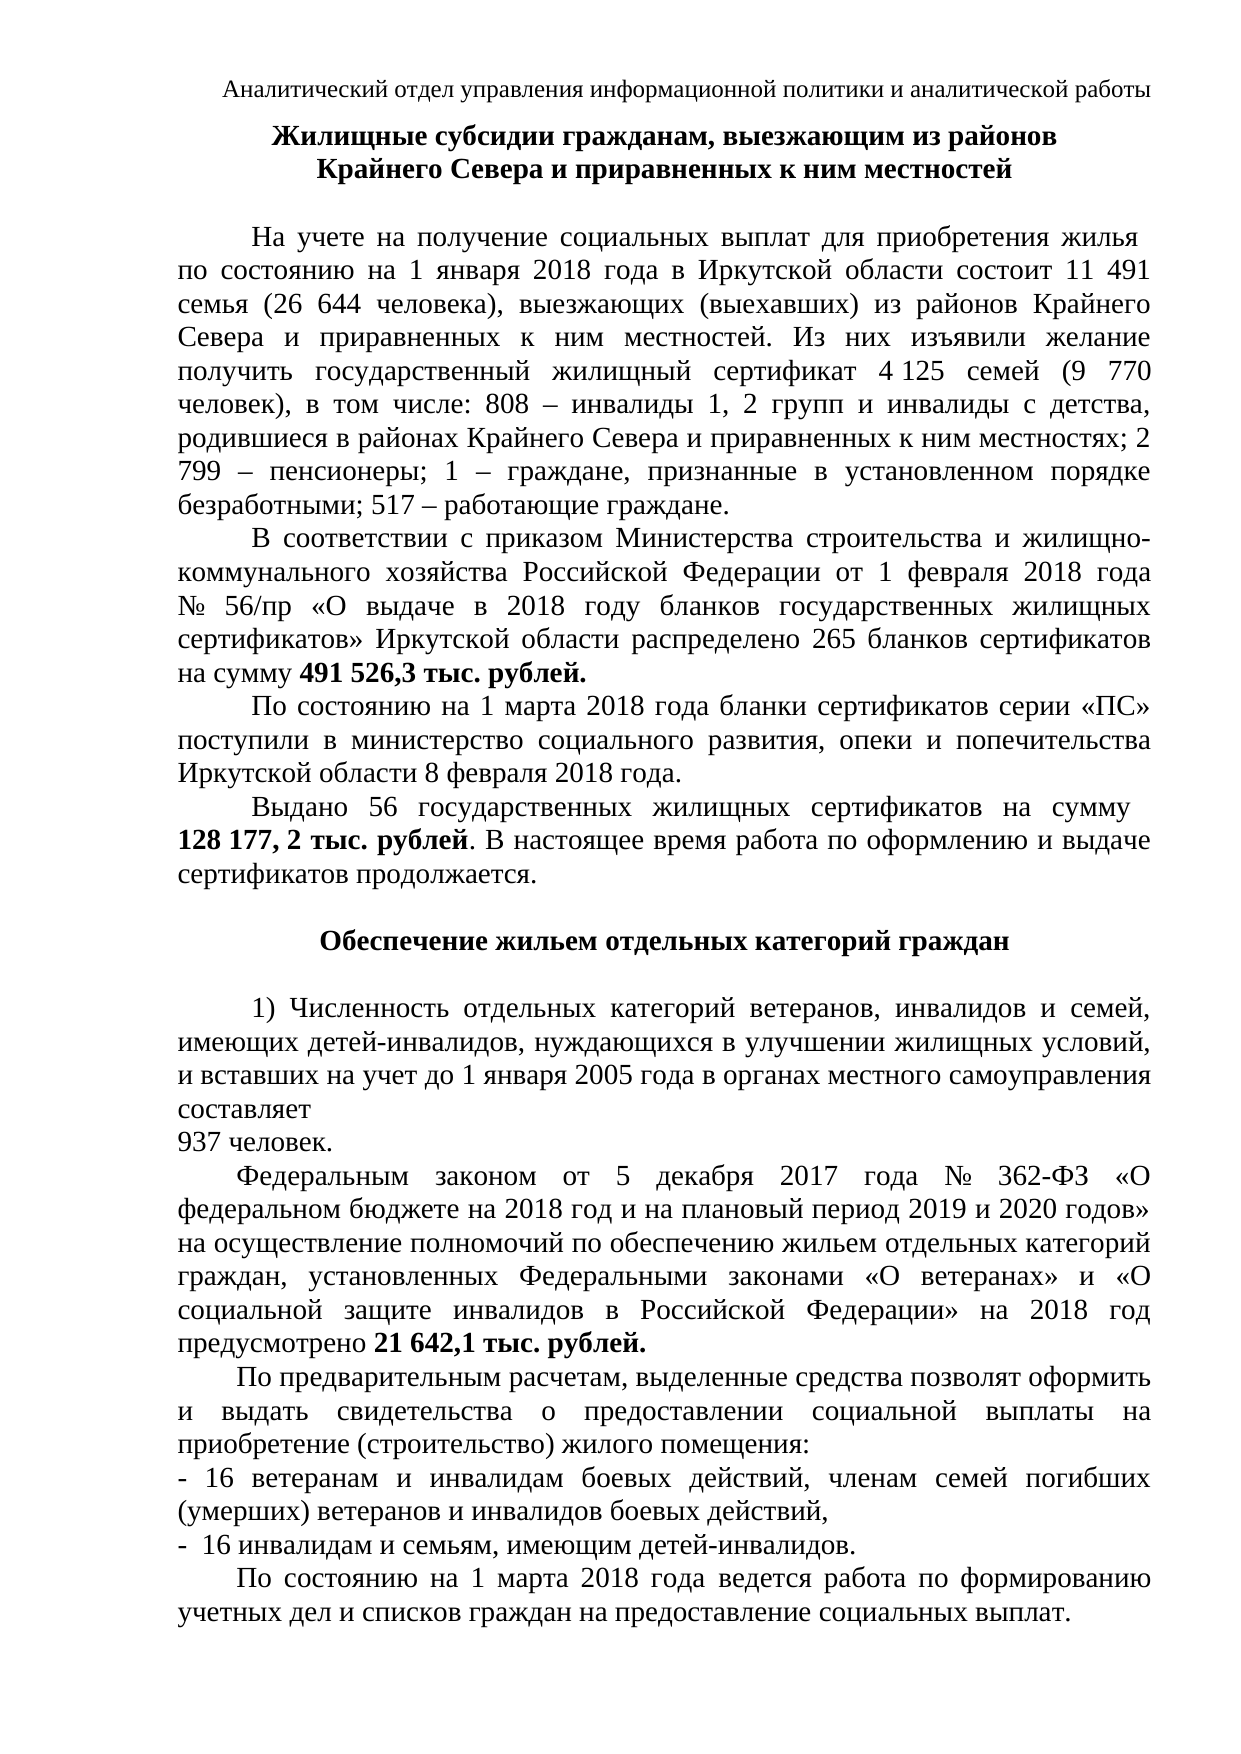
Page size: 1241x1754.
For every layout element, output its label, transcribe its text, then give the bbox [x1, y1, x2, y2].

text - 16 ветеранам и инвалидам боевых действий, членам семей погибших (умерших) ветеранов и инвалидов боевых действий, [177, 1460, 1152, 1527]
text Выдано 56 государственных жилищных сертификатов на сумму 128 177, 2 тыс. рублей. В настоящее время работа по оформлению и выдаче сертификатов продолжается. [177, 789, 1152, 889]
text На учете на получение социальных выплат для приобретения жилья по состоянию на 1 января 2018 года в Иркутской области состоит 11 491 семья (26 644 человека), выезжающих (выехавших) из районов Крайнего Севера и приравненных к ним местностей. Из них изъявили желание получить государственный жилищный сертификат 4 125 семей (9 770 человек), в том числе: 808 – инвалиды 1, 2 групп и инвалиды с детства, родившиеся в районах Крайнего Севера и приравненных к ним местностях; 2 799 – пенсионеры; 1 – граждане, признанные в установленном порядке безработными; 517 – работающие граждане. [177, 219, 1152, 521]
text По состоянию на 1 марта 2018 года ведется работа по формированию учетных дел и списков граждан на предоставление социальных выплат. [177, 1560, 1152, 1627]
text Федеральным законом от 5 декабря 2017 года № 362-ФЗ «О федеральном бюджете на 2018 год и на плановый период 2019 и 2020 годов» на осуществление полномочий по обеспечению жильем отдельных категорий граждан, установленных Федеральными законами «О ветеранах» и «О социальной защите инвалидов в Российской Федерации» на 2018 год предусмотрено 21 642,1 тыс. рублей. [177, 1158, 1152, 1359]
text 1) Численность отдельных категорий ветеранов, инвалидов и семей, имеющих детей-инвалидов, нуждающихся в улучшении жилищных условий, и вставших на учет до 1 января 2005 года в органах местного самоуправления составляет 937 человек. [177, 990, 1152, 1158]
text - 16 инвалидам и семьям, имеющим детей-инвалидов. [177, 1527, 1152, 1560]
text Жилищные субсидии гражданам, выезжающим из районов [177, 118, 1152, 152]
text По предварительным расчетам, выделенные средства позволят оформить и выдать свидетельства о предоставлении социальной выплаты на приобретение (строительство) жилого помещения: [177, 1359, 1152, 1460]
text В соответствии с приказом Министерства строительства и жилищно-коммунального хозяйства Российской Федерации от 1 февраля 2018 года № 56/пр «О выдаче в 2018 году бланков государственных жилищных сертификатов» Иркутской области распределено 265 бланков сертификатов на сумму 491 526,3 тыс. рублей. [177, 521, 1152, 688]
text Крайнего Севера и приравненных к ним местностей [177, 152, 1152, 185]
text По состоянию на 1 марта 2018 года бланки сертификатов серии «ПС» поступили в министерство социального развития, опеки и попечительства Иркутской области 8 февраля 2018 года. [177, 688, 1152, 789]
text Обеспечение жильем отдельных категорий граждан [177, 923, 1152, 957]
